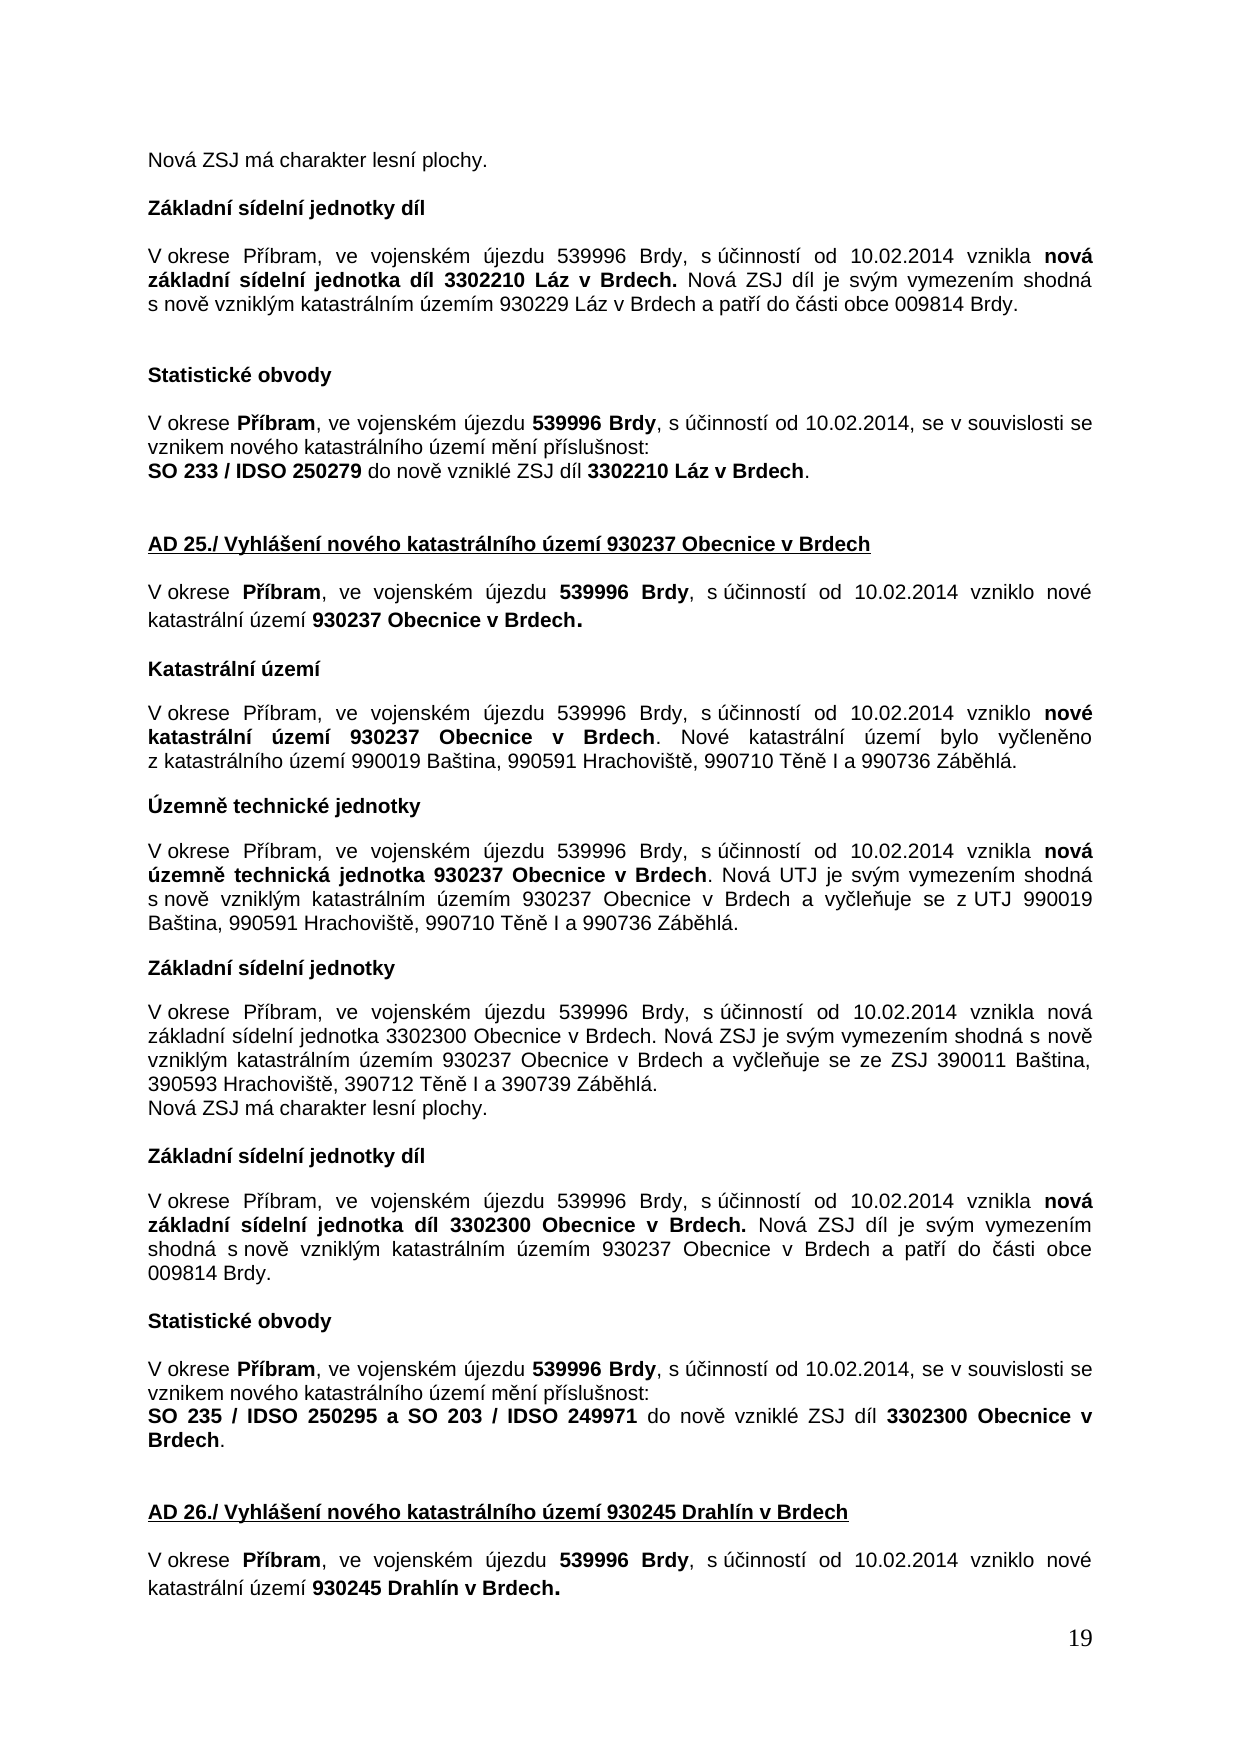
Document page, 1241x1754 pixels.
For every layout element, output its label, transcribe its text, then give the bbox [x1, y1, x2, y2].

text Územně technické jednotky [148, 794, 1093, 818]
text V okrese Příbram, ve vojenském újezdu 539996 Brdy, s účinností od 10.02.2014, se v souvislosti se vznikem nového katastrálního území mění příslušnost: [148, 411, 1093, 459]
text AD 25./ Vyhlášení nového katastrálního území 930237 Obecnice v Brdech [148, 532, 1093, 556]
text V okrese Příbram, ve vojenském újezdu 539996 Brdy, s účinností od 10.02.2014 vzniklo nové katastrální území 930237 Obecnice v Brdech. Nové katastrální území bylo vyčleněno z katastrálního území 990019 Baština, 990591 Hrachoviště, 990710 Těně I a 990736 Záběhlá. [148, 701, 1093, 773]
text V okrese Příbram, ve vojenském újezdu 539996 Brdy, s účinností od 10.02.2014 vznikla nová základní sídelní jednotka 3302300 Obecnice v Brdech. Nová ZSJ je svým vymezením shodná s nově vzniklým katastrálním územím 930237 Obecnice v Brdech a vyčleňuje se ze ZSJ 390011 Baština, 390593 Hrachoviště, 390712 Těně I a 390739 Záběhlá. [148, 1000, 1093, 1096]
text Nová ZSJ má charakter lesní plochy. [148, 148, 1093, 172]
text AD 26./ Vyhlášení nového katastrálního území 930245 Drahlín v Brdech [148, 1500, 1093, 1524]
text Statistické obvody [148, 1308, 1093, 1332]
text V okrese Příbram, ve vojenském újezdu 539996 Brdy, s účinností od 10.02.2014 vzniklo nové katastrální území 930237 Obecnice v Brdech. [148, 580, 1093, 632]
text Základní sídelní jednotky díl [148, 1144, 1093, 1168]
text Nová ZSJ má charakter lesní plochy. [148, 1096, 1093, 1120]
text SO 233 / IDSO 250279 do nově vzniklé ZSJ díl 3302210 Láz v Brdech. [148, 459, 1093, 483]
text V okrese Příbram, ve vojenském újezdu 539996 Brdy, s účinností od 10.02.2014 vznikla nová základní sídelní jednotka díl 3302210 Láz v Brdech. Nová ZSJ díl je svým vymezením shodná s nově vzniklým katastrálním územím 930229 Láz v Brdech a patří do části obce 009814 Brdy. [148, 243, 1093, 315]
text V okrese Příbram, ve vojenském újezdu 539996 Brdy, s účinností od 10.02.2014 vznikla nová územně technická jednotka 930237 Obecnice v Brdech. Nová UTJ je svým vymezením shodná s nově vzniklým katastrálním územím 930237 Obecnice v Brdech a vyčleňuje se z UTJ 990019 Baština, 990591 Hrachoviště, 990710 Těně I a 990736 Záběhlá. [148, 839, 1093, 934]
text Katastrální území [148, 656, 1093, 680]
text Statistické obvody [148, 363, 1093, 387]
text Základní sídelní jednotky [148, 955, 1093, 979]
text SO 235 / IDSO 250295 a SO 203 / IDSO 249971 do nově vzniklé ZSJ díl 3302300 Obecnice v Brdech. [148, 1404, 1093, 1452]
text V okrese Příbram, ve vojenském újezdu 539996 Brdy, s účinností od 10.02.2014 vzniklo nové katastrální území 930245 Drahlín v Brdech. [148, 1548, 1093, 1601]
text Základní sídelní jednotky díl [148, 196, 1093, 219]
text V okrese Příbram, ve vojenském újezdu 539996 Brdy, s účinností od 10.02.2014, se v souvislosti se vznikem nového katastrálního území mění příslušnost: [148, 1356, 1093, 1404]
text V okrese Příbram, ve vojenském újezdu 539996 Brdy, s účinností od 10.02.2014 vznikla nová základní sídelní jednotka díl 3302300 Obecnice v Brdech. Nová ZSJ díl je svým vymezením shodná s nově vzniklým katastrálním územím 930237 Obecnice v Brdech a patří do části obce 009814 Brdy. [148, 1189, 1093, 1284]
